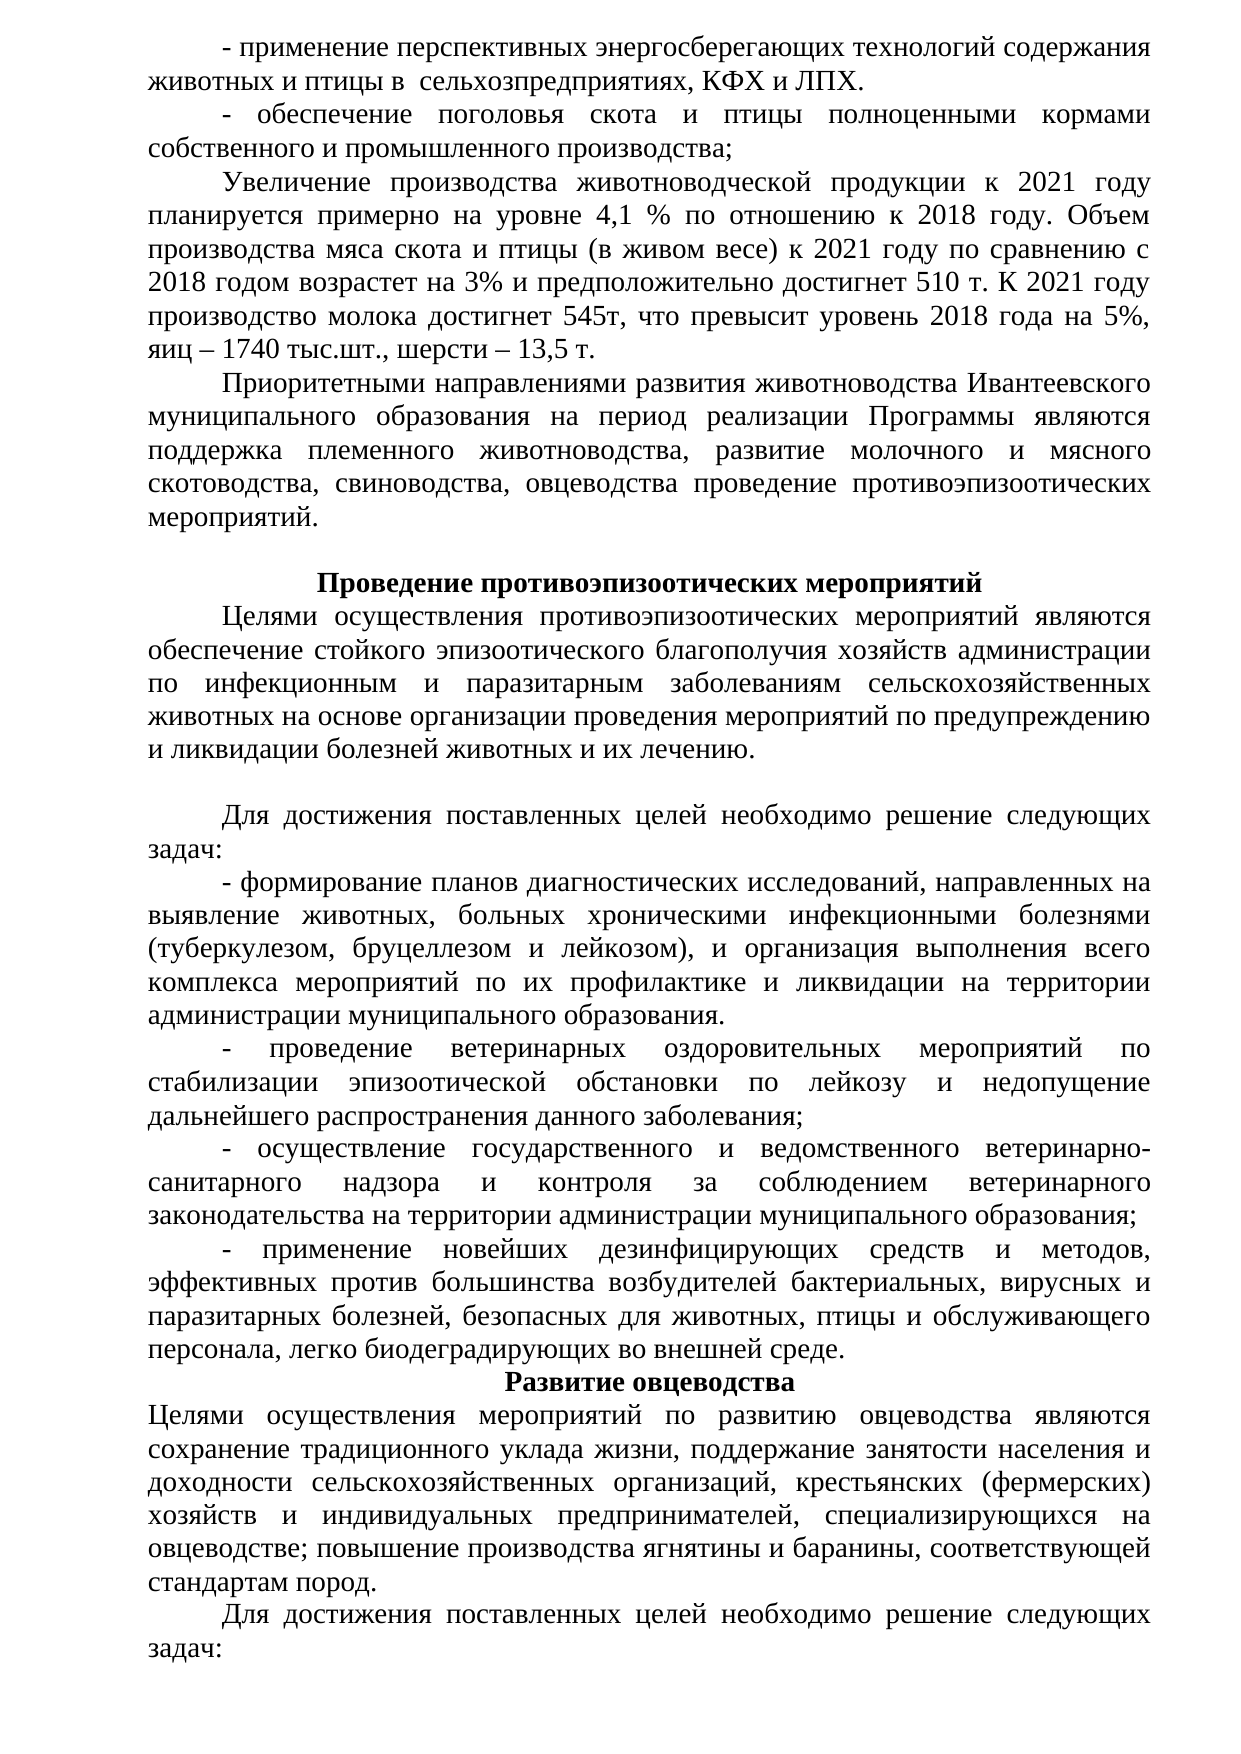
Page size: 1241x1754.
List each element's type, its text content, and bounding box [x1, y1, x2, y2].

text Для достижения поставленных целей необходимо решение следующих задач: [148, 1597, 1152, 1664]
text - проведение ветеринарных оздоровительных мероприятий по стабилизации эпизоотической обстановки по лейкозу и недопущение дальнейшего распространения данного заболевания; [148, 1031, 1152, 1131]
text Для достижения поставленных целей необходимо решение следующих задач: [148, 798, 1152, 864]
text Приоритетными направлениями развития животноводства Ивантеевского муниципального образования на период реализации Программы являются поддержка племенного животноводства, развитие молочного и мясного скотоводства, свиноводства, овцеводства проведение противоэпизоотических мероприятий. [148, 365, 1152, 533]
text Развитие овцеводства [148, 1365, 1152, 1398]
text - применение новейших дезинфицирующих средств и методов, эффективных против большинства возбудителей бактериальных, вирусных и паразитарных болезней, безопасных для животных, птицы и обслуживающего персонала, легко биодеградирующих во внешней среде. [148, 1231, 1152, 1365]
text - применение перспективных энергосберегающих технологий содержания животных и птицы в сельхозпредприятиях, КФХ и ЛПХ. [148, 29, 1152, 97]
text Целями осуществления противоэпизоотических мероприятий являются обеспечение стойкого эпизоотического благополучия хозяйств администрации по инфекционным и паразитарным заболеваниям сельскохозяйственных животных на основе организации проведения мероприятий по предупреждению и ликвидации болезней животных и их лечению. [148, 599, 1152, 765]
text Целями осуществления мероприятий по развитию овцеводства являются сохранение традиционного уклада жизни, поддержание занятости населения и доходности сельскохозяйственных организаций, крестьянских (фермерских) хозяйств и индивидуальных предпринимателей, специализирующихся на овцеводстве; повышение производства ягнятины и баранины, соответствующей стандартам пород. [148, 1398, 1152, 1597]
text Проведение противоэпизоотических мероприятий [148, 566, 1152, 599]
text - осуществление государственного и ведомственного ветеринарно-санитарного надзора и контроля за соблюдением ветеринарного законодательства на территории администрации муниципального образования; [148, 1131, 1152, 1231]
text - формирование планов диагностических исследований, направленных на выявление животных, больных хроническими инфекционными болезнями (туберкулезом, бруцеллезом и лейкозом), и организация выполнения всего комплекса мероприятий по их профилактике и ликвидации на территории администрации муниципального образования. [148, 864, 1152, 1031]
text Увеличение производства животноводческой продукции к 2021 году планируется примерно на уровне 4,1 % по отношению к 2018 году. Объем производства мяса скота и птицы (в живом весе) к 2021 году по сравнению с 2018 годом возрастет на 3% и предположительно достигнет 510 т. К 2021 году производство молока достигнет 545т, что превысит уровень 2018 года на 5%, яиц – 1740 тыс.шт., шерсти – 13,5 т. [148, 164, 1152, 365]
text - обеспечение поголовья скота и птицы полноценными кормами собственного и промышленного производства; [148, 97, 1152, 164]
